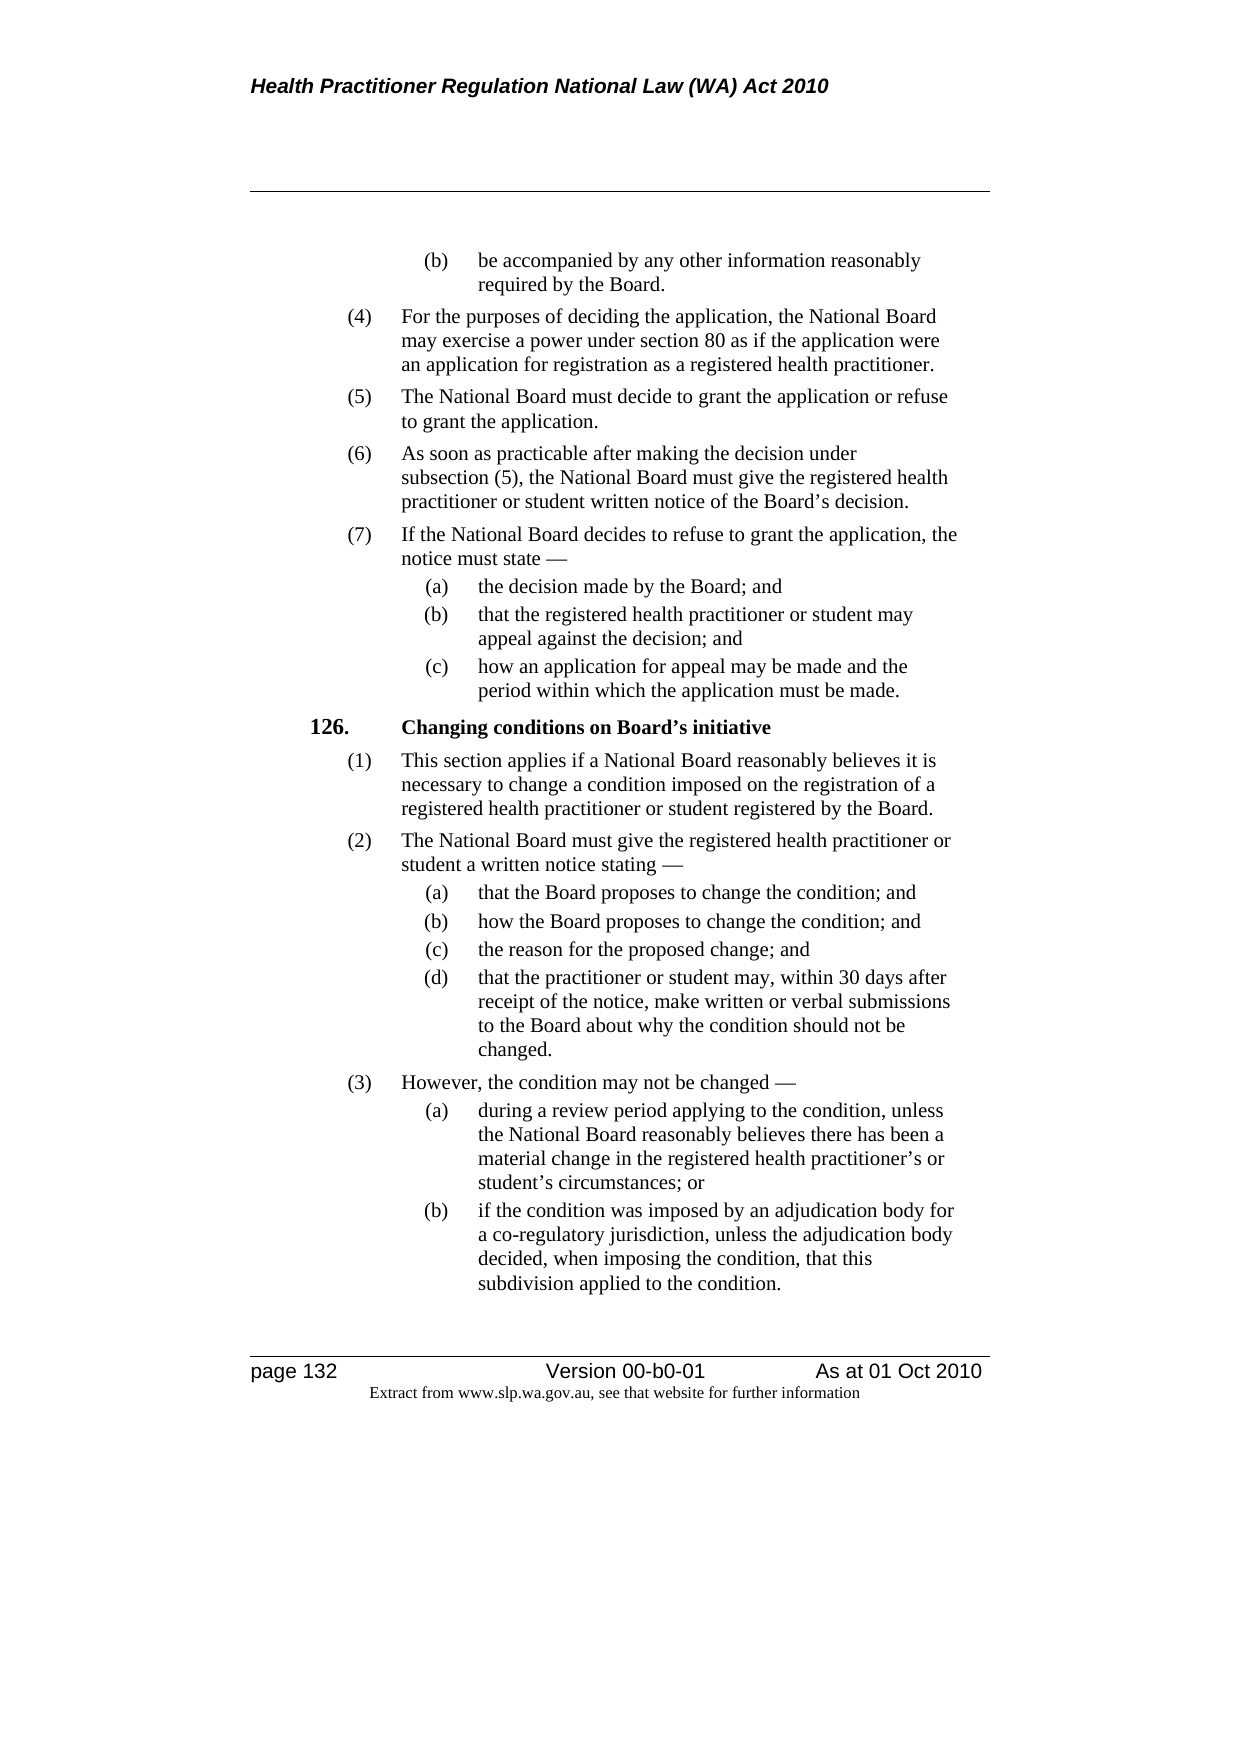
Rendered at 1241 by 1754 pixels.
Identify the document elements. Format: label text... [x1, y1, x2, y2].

text (5) The National Board must decide to grant the application or refuse to grant the application. [312, 384, 960, 433]
text (a) that the Board proposes to change the condition; and [389, 880, 960, 904]
text (4) For the purposes of deciding the application, the National Board may exercise a power under section 80 as if the application were an application for registration as a registered health practitioner. [312, 304, 960, 376]
text (7) If the National Board decides to refuse to grant the application, the notice must state — [312, 521, 960, 569]
text (b) that the registered health practitioner or student may appeal against the decision; and [389, 602, 960, 650]
text (b) if the condition was imposed by an adjudication body for a co-regulatory jurisdiction, unless the adjudication body decided, when imposing the condition, that this subdivision applied to the condition. [389, 1198, 960, 1294]
text (c) the reason for the proposed change; and [389, 937, 960, 961]
text (c) how an application for appeal may be made and the period within which the application must be made. [389, 654, 960, 702]
text (1) This section applies if a National Board reasonably believes it is necessary to change a condition imposed on the registration of a registered health practitioner or student registered by the Board. [312, 747, 960, 820]
text (a) during a review period applying to the condition, unless the National Board reasonably believes there has been a material change in the registered health practitioner’s or student’s circumstances; or [389, 1098, 960, 1194]
text (d) that the practitioner or student may, within 30 days after receipt of the notice, make written or verbal submissions to the Board about why the condition should not be changed. [389, 965, 960, 1061]
text (b) how the Board proposes to change the condition; and [389, 908, 960, 933]
text (6) As soon as practicable after making the decision under subsection (5), the National Board must give the registered health practitioner or student written notice of the Board’s decision. [312, 441, 960, 513]
subtitle 126. Changing conditions on Board’s initiative [309, 713, 960, 739]
text (b) be accompanied by any other information reasonably required by the Board. [389, 247, 960, 296]
text (3) However, the condition may not be changed — [312, 1069, 960, 1094]
text (a) the decision made by the Board; and [389, 574, 960, 598]
text (2) The National Board must give the registered health practitioner or student a written notice stating — [312, 828, 960, 876]
